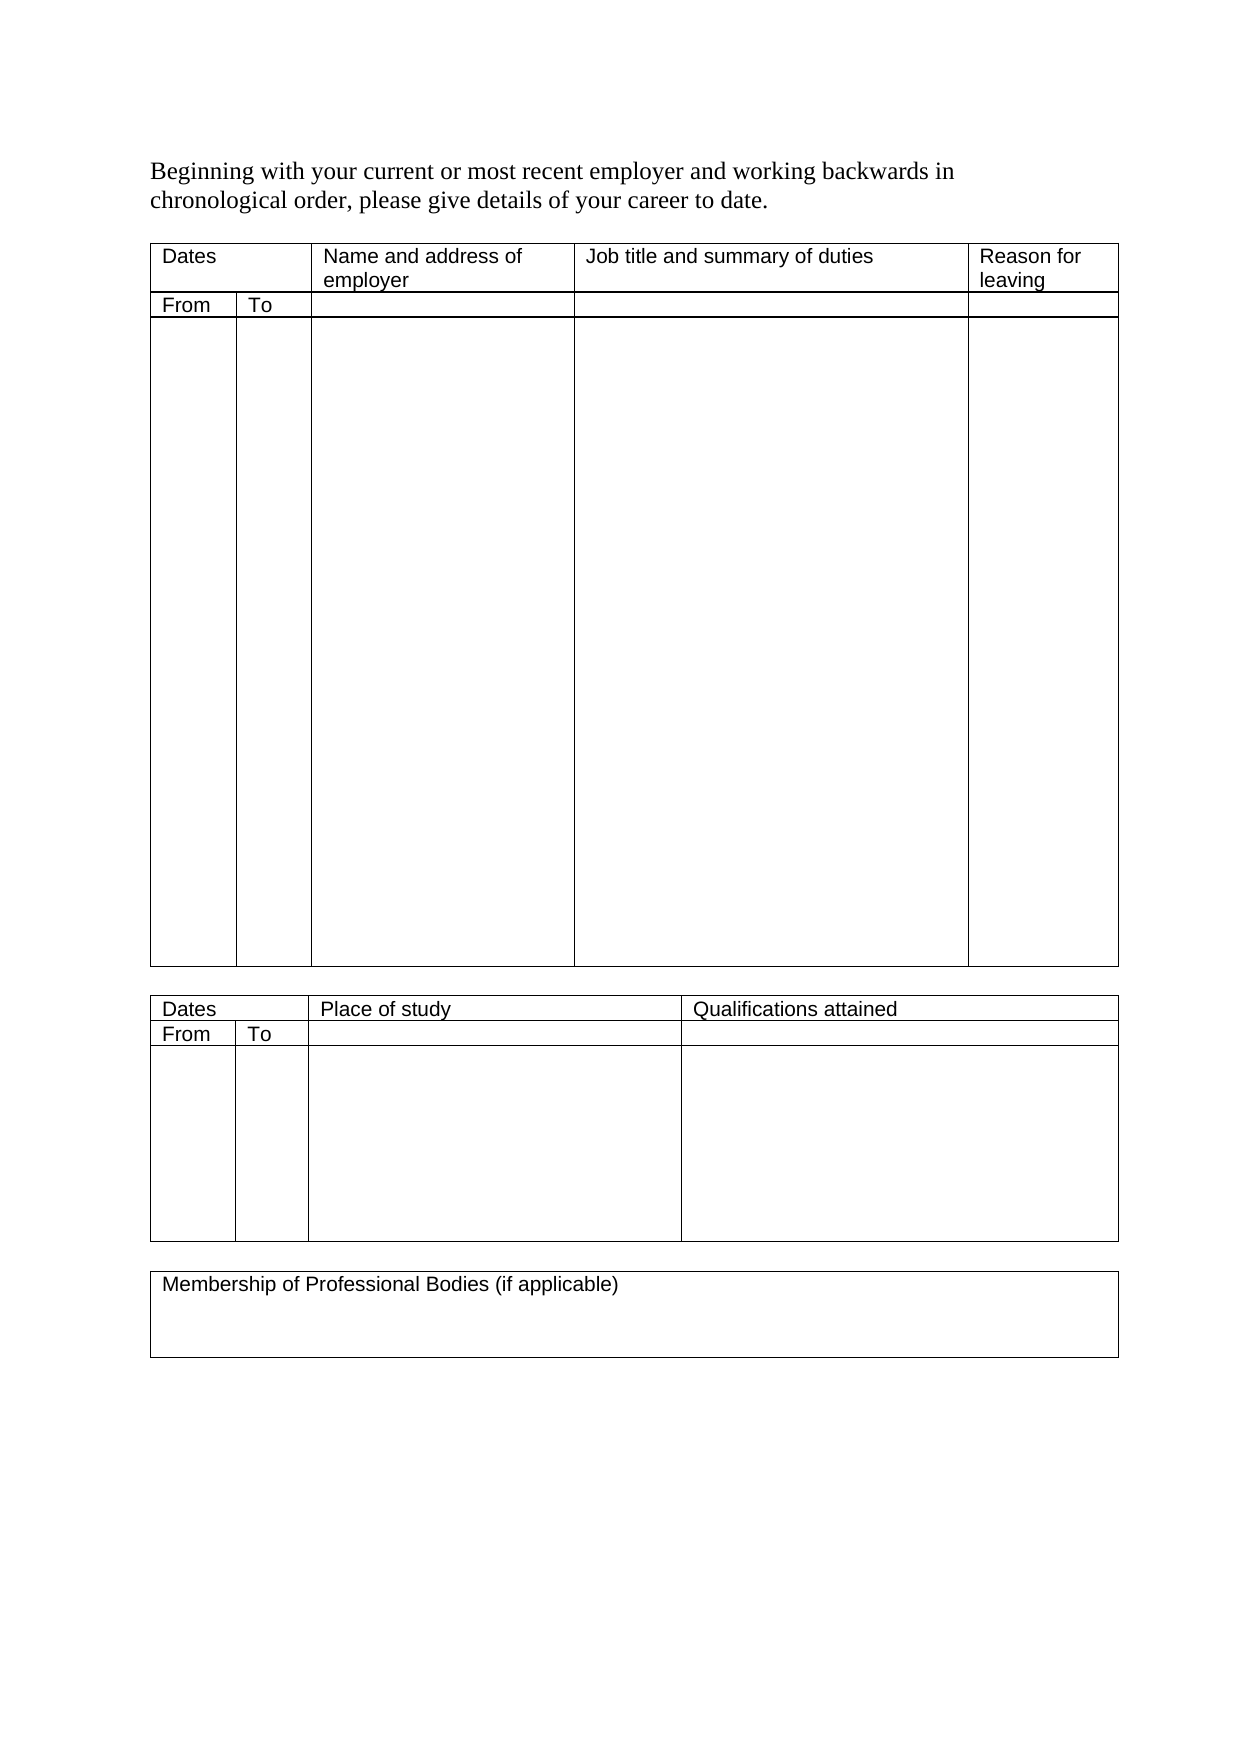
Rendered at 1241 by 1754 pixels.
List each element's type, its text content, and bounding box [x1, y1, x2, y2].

table_cell [151, 318, 236, 966]
table_cell From [151, 293, 236, 316]
table_header Place of study [309, 996, 681, 1020]
table_header Dates [151, 996, 308, 1020]
table_cell To [237, 293, 311, 316]
table_cell To [236, 1021, 308, 1045]
table_cell From [151, 1021, 235, 1045]
table_header Membership of Professional Bodies (if applicable) [151, 1272, 1118, 1357]
table_cell [151, 1046, 235, 1241]
table_cell [969, 318, 1118, 966]
table_cell [309, 1046, 681, 1241]
table_cell [969, 293, 1118, 316]
table_cell [575, 318, 968, 966]
table_cell [682, 1046, 1118, 1241]
table_cell [237, 318, 311, 966]
table_cell [575, 293, 968, 316]
table_header Reason for leaving [969, 244, 1118, 291]
table_cell [312, 318, 574, 966]
table_cell [312, 293, 574, 316]
table_header Dates [151, 244, 311, 291]
table_header Job title and summary of duties [575, 244, 968, 291]
table_cell [682, 1021, 1118, 1045]
table_header Qualifications attained [682, 996, 1118, 1020]
table_header Name and address of employer [312, 244, 574, 291]
table_cell [236, 1046, 308, 1241]
table_cell [309, 1021, 681, 1045]
